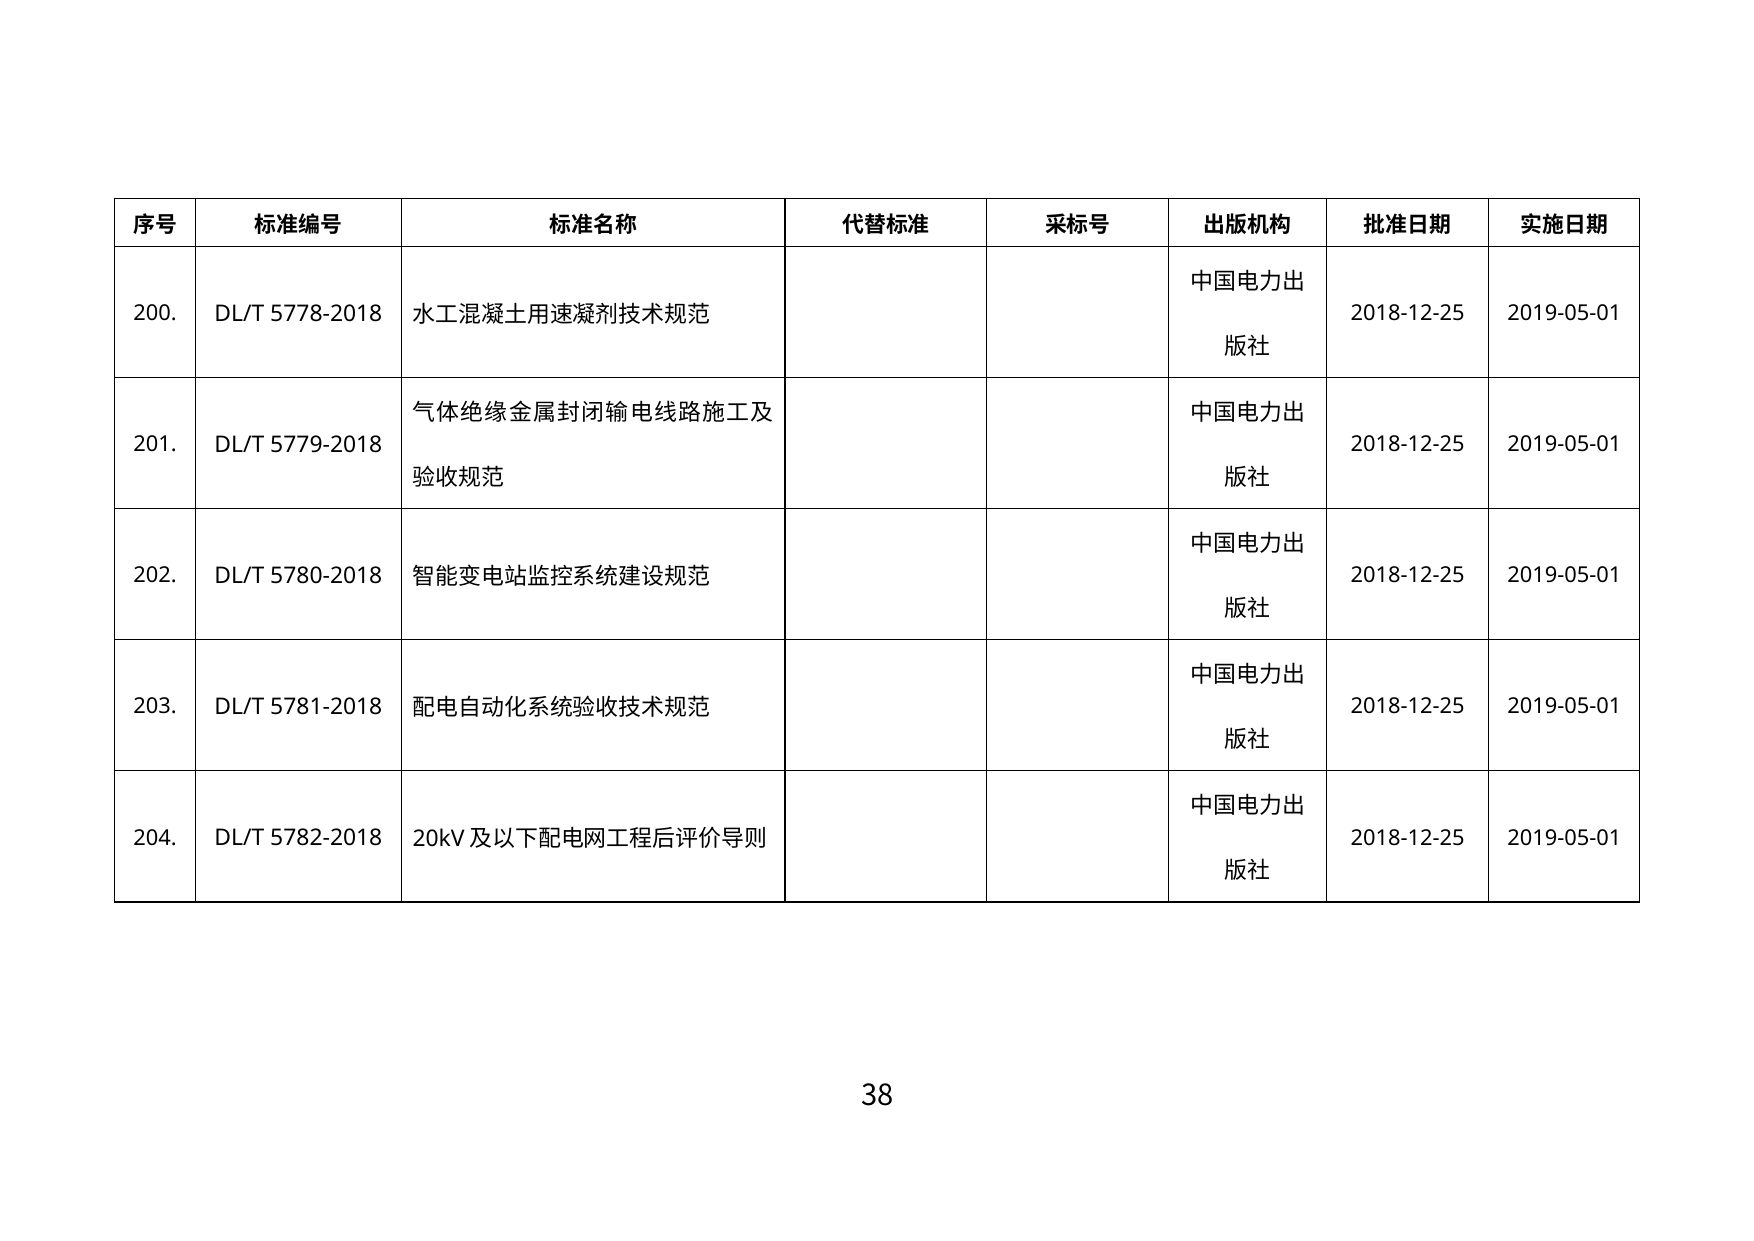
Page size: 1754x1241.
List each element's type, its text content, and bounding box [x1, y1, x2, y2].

table_cell [115, 378, 195, 508]
table_cell DL/T 5779-2018 [196, 378, 401, 508]
table_cell DL/T 5782-2018 [196, 771, 401, 901]
table_header 批准日期 [1327, 199, 1488, 246]
table_cell [786, 509, 986, 639]
table_cell 2019-05-01 [1489, 509, 1639, 639]
table_cell [987, 247, 1168, 377]
table_cell [987, 771, 1168, 901]
table_header 序号 [115, 199, 195, 246]
table_cell 中国电力出版社 [1169, 247, 1326, 377]
table_header 出版机构 [1169, 199, 1326, 246]
table_cell 气体绝缘金属封闭输电线路施工及验收规范 [402, 378, 784, 508]
table_cell [987, 378, 1168, 508]
table_cell [115, 247, 195, 377]
table_cell [987, 640, 1168, 770]
table_cell [786, 247, 986, 377]
table_cell [786, 771, 986, 901]
table_cell 2018-12-25 [1327, 509, 1488, 639]
table_cell 2019-05-01 [1489, 247, 1639, 377]
table_header 标准编号 [196, 199, 401, 246]
table_header 采标号 [987, 199, 1168, 246]
table_cell [786, 640, 986, 770]
table_cell [987, 509, 1168, 639]
table_cell 2018-12-25 [1327, 640, 1488, 770]
table_cell 智能变电站监控系统建设规范 [402, 509, 784, 639]
table_cell 2019-05-01 [1489, 640, 1639, 770]
table_header 标准名称 [402, 199, 784, 246]
table_cell 中国电力出版社 [1169, 771, 1326, 901]
table_cell 2019-05-01 [1489, 771, 1639, 901]
table_cell [786, 378, 986, 508]
table_cell 配电自动化系统验收技术规范 [402, 640, 784, 770]
table_header 代替标准 [786, 199, 986, 246]
table_cell 中国电力出版社 [1169, 509, 1326, 639]
table_cell 2018-12-25 [1327, 771, 1488, 901]
table_cell 2018-12-25 [1327, 247, 1488, 377]
table_header 实施日期 [1489, 199, 1639, 246]
table_cell DL/T 5780-2018 [196, 509, 401, 639]
table_cell [115, 771, 195, 901]
table_cell [115, 640, 195, 770]
table_cell 水工混凝土用速凝剂技术规范 [402, 247, 784, 377]
table_cell 中国电力出版社 [1169, 640, 1326, 770]
table_cell 中国电力出版社 [1169, 378, 1326, 508]
table_cell DL/T 5778-2018 [196, 247, 401, 377]
table_cell 2019-05-01 [1489, 378, 1639, 508]
table_cell DL/T 5781-2018 [196, 640, 401, 770]
table_cell 2018-12-25 [1327, 378, 1488, 508]
table_cell [115, 509, 195, 639]
table_cell 20kV及以下配电网工程后评价导则 [402, 771, 784, 901]
